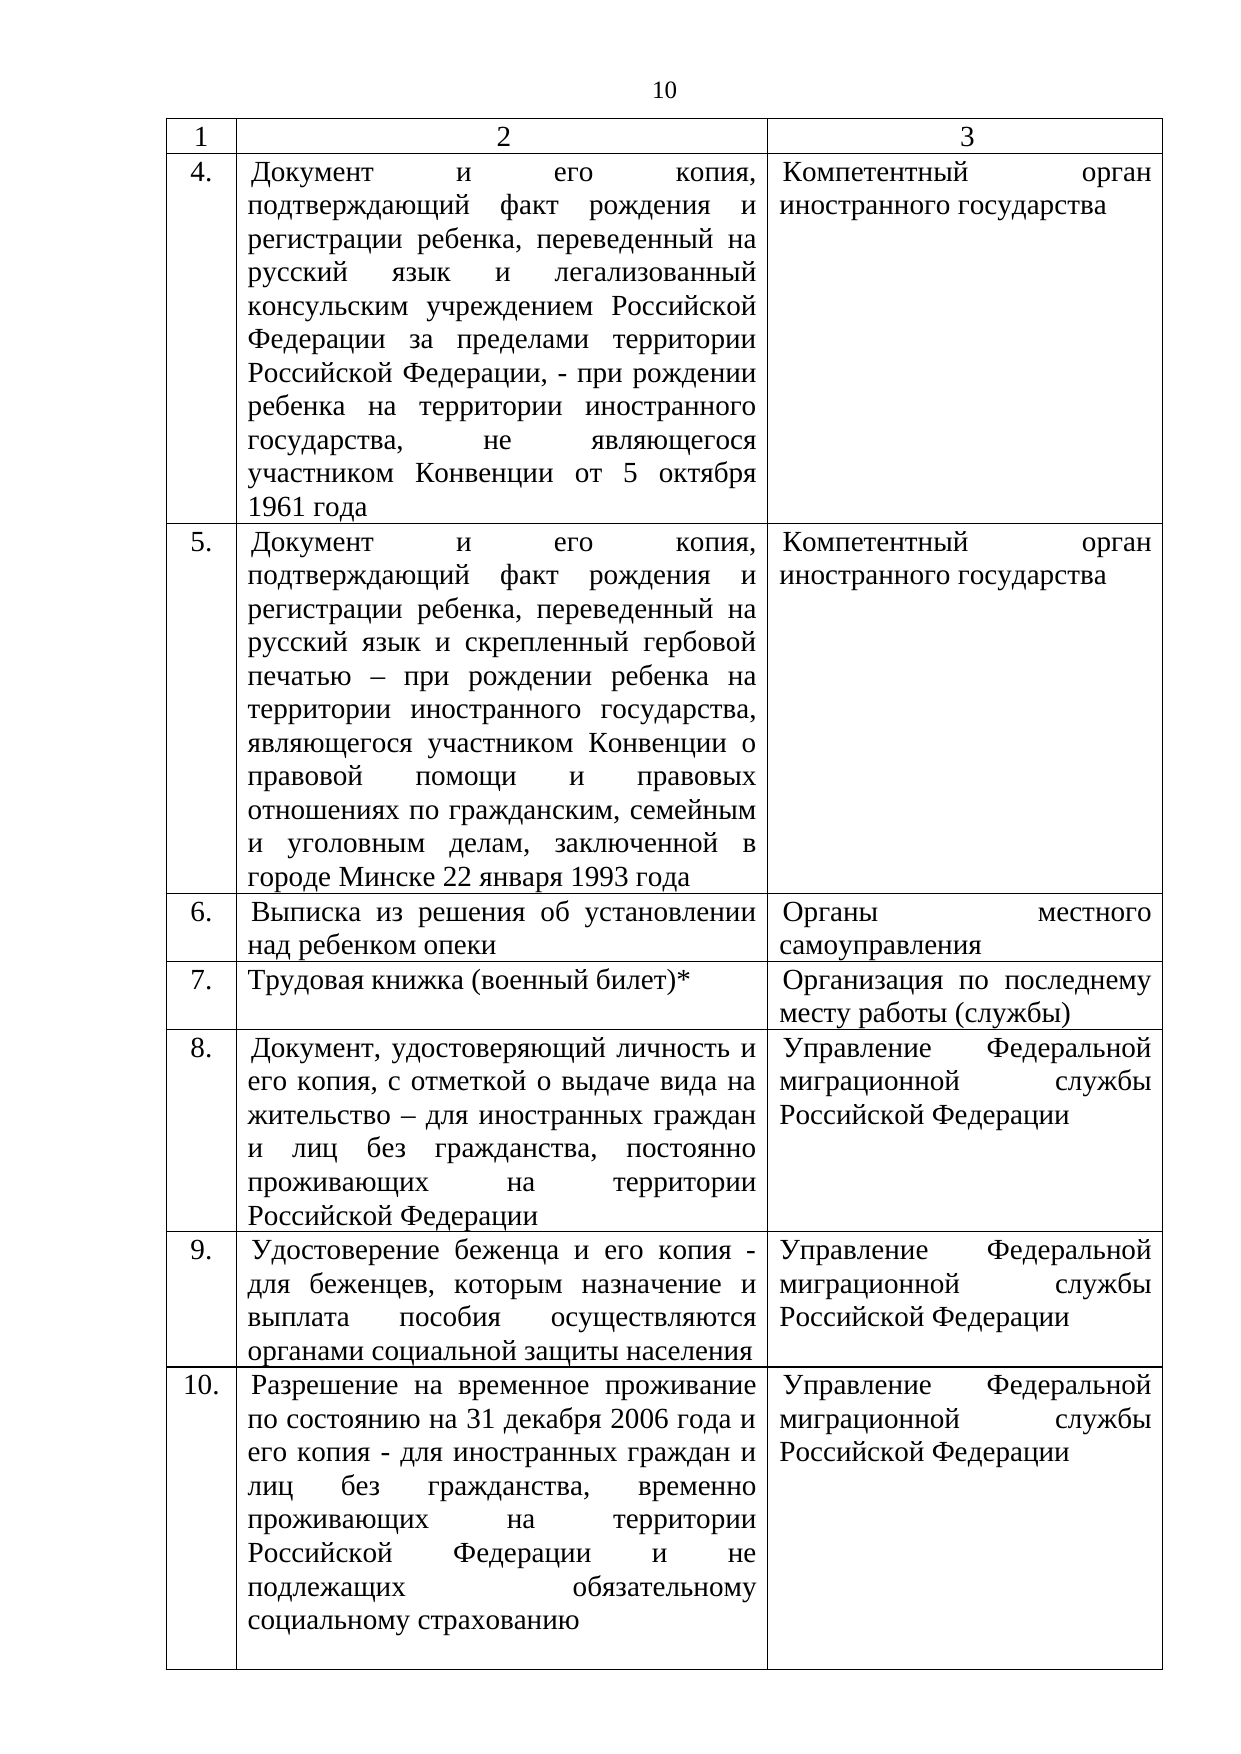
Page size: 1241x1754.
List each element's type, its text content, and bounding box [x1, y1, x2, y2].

table_cell 4. [167, 154, 236, 523]
table_cell 9. [167, 1232, 236, 1366]
table_cell 5. [167, 524, 236, 893]
table_cell Документ и его копия, подтверждающий факт рождения и регистрации ребенка, переведенный на русский язык и скрепленный гербовой печатью – при рождении ребенка на территории иностранного государства, являющегося участником Конвенции о правовой помощи и правовых отношениях по гражданским, семейным и уголовным делам, заключенной в городе Минске 22 января 1993 года [237, 524, 767, 893]
table_header 3 [768, 119, 1162, 153]
table_cell Управление Федеральной миграционной службы Российской Федерации [768, 1368, 1162, 1669]
table_cell Компетентный орган иностранного государства [768, 524, 1162, 893]
table_cell 7. [167, 962, 236, 1029]
table_cell Выписка из решения об установлении над ребенком опеки [237, 894, 767, 961]
table_header 1 [167, 119, 236, 153]
table_cell Органы местного самоуправления [768, 894, 1162, 961]
table_cell Документ, удостоверяющий личность и его копия, с отметкой о выдаче вида на жительство – для иностранных граждан и лиц без гражданства, постоянно проживающих на территории Российской Федерации [237, 1030, 767, 1231]
table_cell Трудовая книжка (военный билет)* [237, 962, 767, 1029]
table_cell Управление Федеральной миграционной службы Российской Федерации [768, 1030, 1162, 1231]
table_cell Документ и его копия, подтверждающий факт рождения и регистрации ребенка, переведенный на русский язык и легализованный консульским учреждением Российской Федерации за пределами территории Российской Федерации, - при рождении ребенка на территории иностранного государства, не являющегося участником Конвенции от 5 октября 1961 года [237, 154, 767, 523]
table_cell 6. [167, 894, 236, 961]
table_cell Организация по последнему месту работы (службы) [768, 962, 1162, 1029]
table_cell Разрешение на временное проживание по состоянию на 31 декабря 2006 года и его копия - для иностранных граждан и лиц без гражданства, временно проживающих на территории Российской Федерации и не подлежащих обязательному социальному страхованию [237, 1368, 767, 1669]
table_cell 10. [167, 1368, 236, 1669]
table_cell 8. [167, 1030, 236, 1231]
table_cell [768, 154, 1162, 523]
table_cell Удостоверение беженца и его копия - для беженцев, которым назначение и выплата пособия осуществляются органами социальной защиты населения [237, 1232, 767, 1366]
table_header 2 [237, 119, 767, 153]
table_cell Управление Федеральной миграционной службы Российской Федерации [768, 1232, 1162, 1366]
